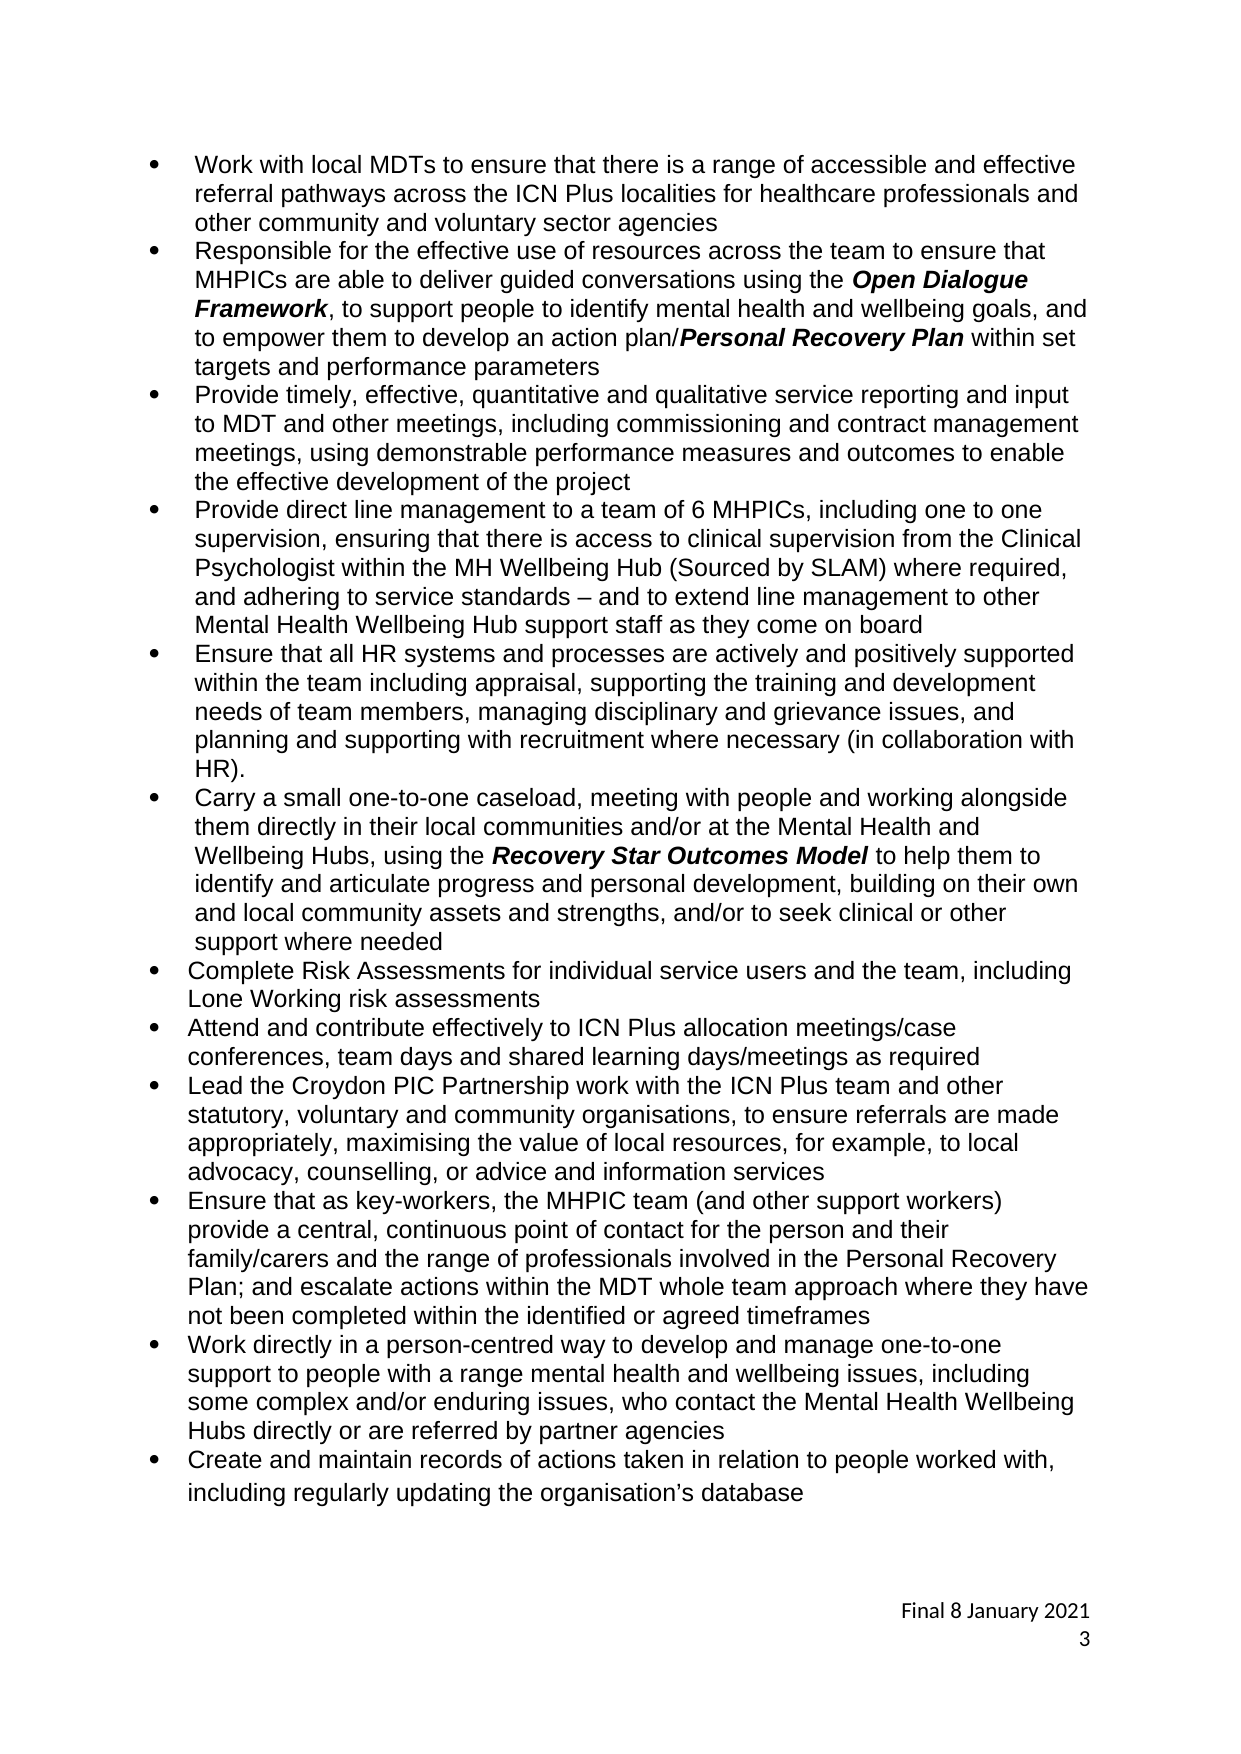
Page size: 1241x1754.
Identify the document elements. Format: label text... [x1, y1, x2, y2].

list Carry a small one-to-one caseload, meeting with people and working alongside them directly in their local communities and/or at the Mental Health and Wellbeing Hubs, using the Recovery Star Outcomes Model to help them to identify and articulate progress and personal development, building on their own and local community assets and strengths, and/or to seek clinical or other support where needed [150, 783, 1090, 956]
list Ensure that all HR systems and processes are actively and positively supported within the team including appraisal, supporting the training and development needs of team members, managing disciplinary and grievance issues, and planning and supporting with recruitment where necessary (in collaboration with HR). [150, 639, 1090, 783]
list Provide timely, effective, quantitative and qualitative service reporting and input to MDT and other meetings, including commissioning and contract management meetings, using demonstrable performance measures and outcomes to enable the effective development of the project [150, 380, 1090, 495]
list Provide direct line management to a team of 6 MHPICs, including one to one supervision, ensuring that there is access to clinical supervision from the Clinical Psychologist within the MH Wellbeing Hub (Sourced by SLAM) where required, and adhering to service standards – and to extend line management to other Mental Health Wellbeing Hub support staff as they come on board [150, 495, 1090, 639]
list Ensure that as key-workers, the MHPIC team (and other support workers) provide a central, continuous point of contact for the person and their family/carers and the range of professionals involved in the Personal Recovery Plan; and escalate actions within the MDT whole team approach where they have not been completed within the identified or agreed timeframes [150, 1186, 1090, 1330]
list Work with local MDTs to ensure that there is a range of accessible and effective referral pathways across the ICN Plus localities for healthcare professionals and other community and voluntary sector agencies [150, 150, 1090, 236]
list Work directly in a person-centred way to develop and manage one-to-one support to people with a range mental health and wellbeing issues, including some complex and/or enduring issues, who contact the Mental Health Wellbeing Hubs directly or are referred by partner agencies [150, 1330, 1090, 1445]
list Complete Risk Assessments for individual service users and the team, including Lone Working risk assessments [150, 956, 1090, 1013]
list Lead the Croydon PIC Partnership work with the ICN Plus team and other statutory, voluntary and community organisations, to ensure referrals are made appropriately, maximising the value of local resources, for example, to local advocacy, counselling, or advice and information services [150, 1071, 1090, 1186]
list Attend and contribute effectively to ICN Plus allocation meetings/case conferences, team days and shared learning days/meetings as required [150, 1013, 1090, 1071]
list Create and maintain records of actions taken in relation to people worked with, including regularly updating the organisation’s database [150, 1445, 1090, 1507]
list Responsible for the effective use of resources across the team to ensure that MHPICs are able to deliver guided conversations using the Open Dialogue Framework, to support people to identify mental health and wellbeing goals, and to empower them to develop an action plan/Personal Recovery Plan within set targets and performance parameters [150, 236, 1090, 380]
